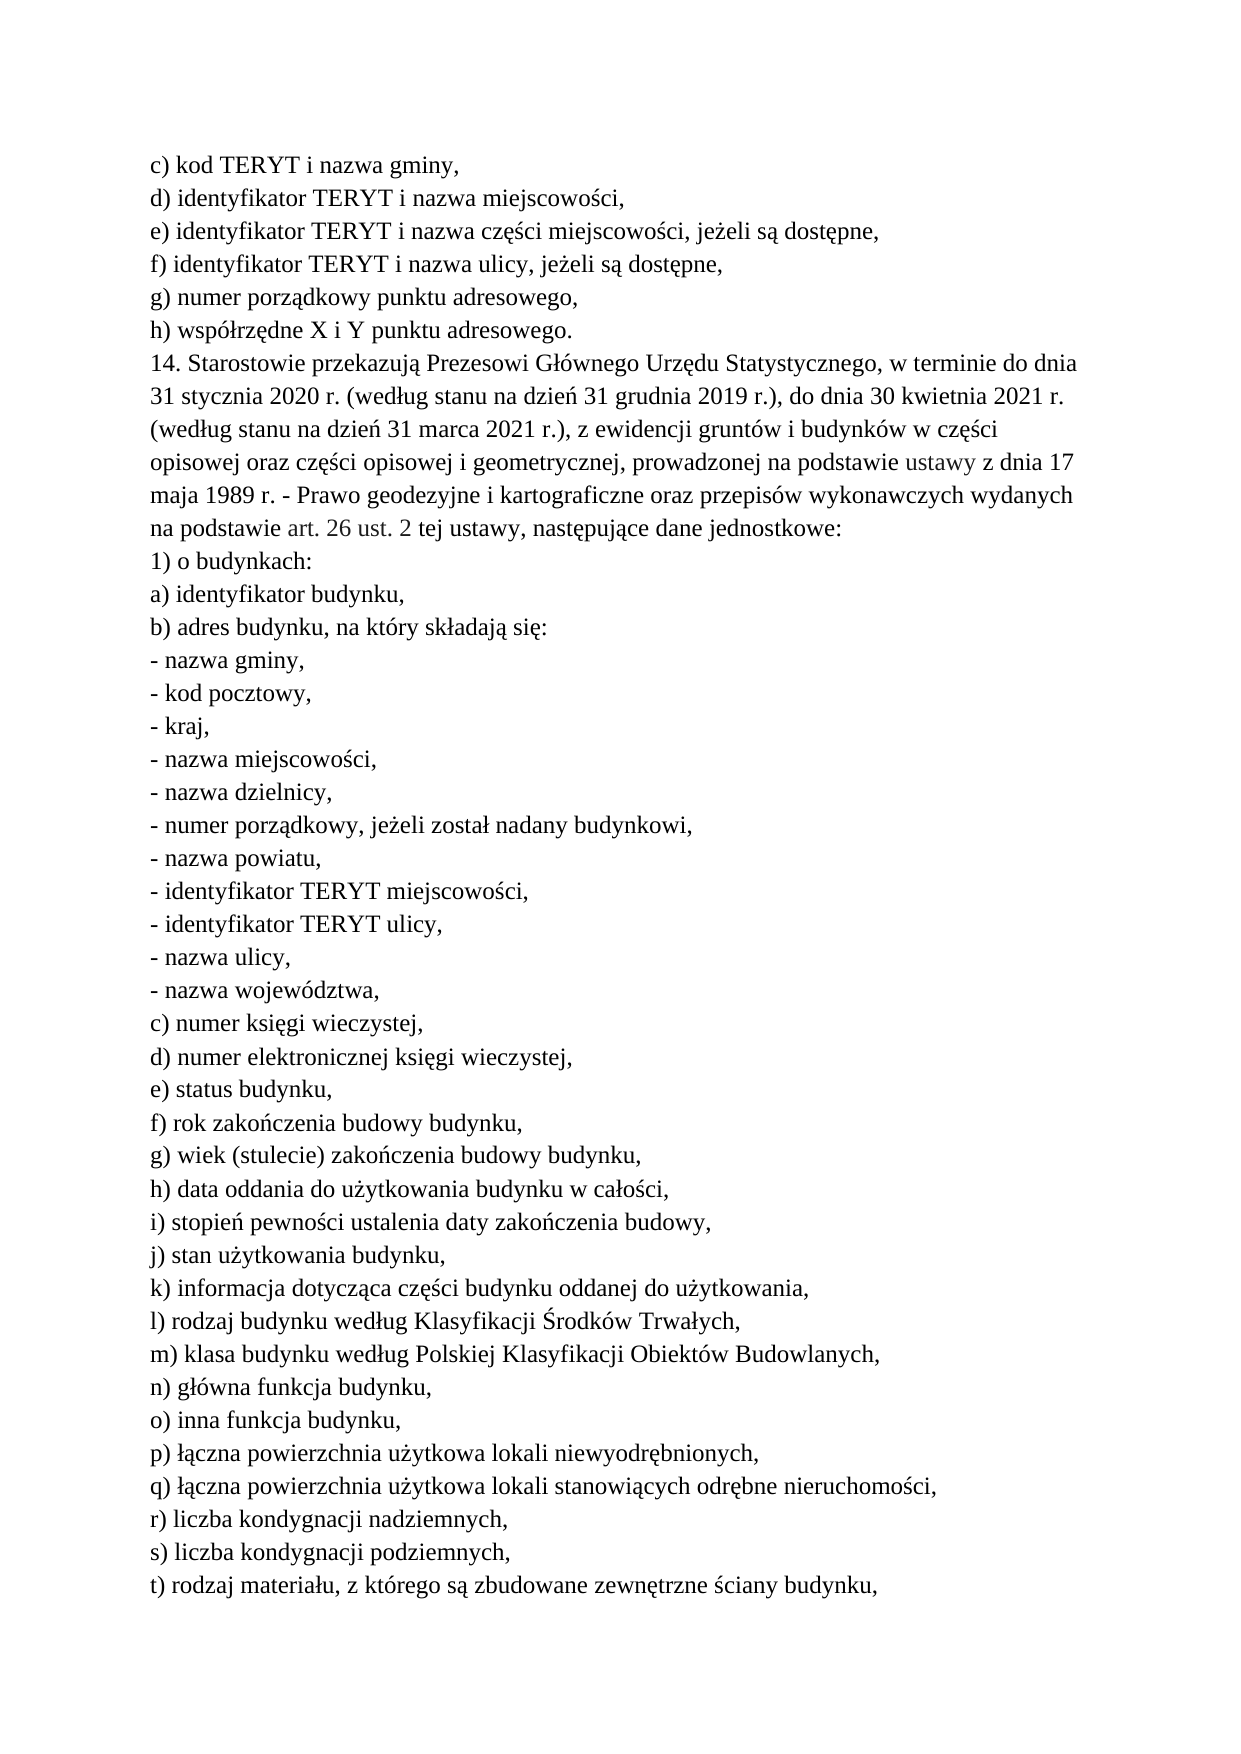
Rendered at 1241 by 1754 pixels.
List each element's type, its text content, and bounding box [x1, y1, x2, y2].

text a) identyfikator budynku, [150, 579, 1090, 608]
text d) identyfikator TERYT i nazwa miejscowości, [150, 183, 1090, 212]
text h) data oddania do użytkowania budynku w całości, [150, 1174, 1090, 1202]
text e) status budynku, [150, 1074, 1090, 1103]
text m) klasa budynku według Polskiej Klasyfikacji Obiektów Budowlanych, [150, 1339, 1090, 1367]
text - nazwa miejscowości, [150, 744, 1090, 773]
text s) liczba kondygnacji podziemnych, [150, 1537, 1090, 1566]
text r) liczba kondygnacji nadziemnych, [150, 1504, 1090, 1533]
text l) rodzaj budynku według Klasyfikacji Środków Trwałych, [150, 1306, 1090, 1334]
text - nazwa ulicy, [150, 942, 1090, 971]
text g) numer porządkowy punktu adresowego, [150, 282, 1090, 311]
text - identyfikator TERYT ulicy, [150, 909, 1090, 938]
text e) identyfikator TERYT i nazwa części miejscowości, jeżeli są dostępne, [150, 216, 1090, 245]
text n) główna funkcja budynku, [150, 1372, 1090, 1401]
text b) adres budynku, na który składają się: [150, 612, 1090, 641]
text k) informacja dotycząca części budynku oddanej do użytkowania, [150, 1273, 1090, 1301]
text q) łączna powierzchnia użytkowa lokali stanowiących odrębne nieruchomości, [150, 1471, 1090, 1499]
text g) wiek (stulecie) zakończenia budowy budynku, [150, 1141, 1090, 1169]
text p) łączna powierzchnia użytkowa lokali niewyodrębnionych, [150, 1438, 1090, 1467]
text f) identyfikator TERYT i nazwa ulicy, jeżeli są dostępne, [150, 249, 1090, 278]
text - kraj, [150, 711, 1090, 740]
text 1) o budynkach: [150, 546, 1090, 575]
text o) inna funkcja budynku, [150, 1405, 1090, 1433]
text d) numer elektronicznej księgi wieczystej, [150, 1042, 1090, 1070]
text - nazwa powiatu, [150, 843, 1090, 872]
text - numer porządkowy, jeżeli został nadany budynkowi, [150, 810, 1090, 839]
text - nazwa województwa, [150, 976, 1090, 1004]
text c) numer księgi wieczystej, [150, 1008, 1090, 1037]
text j) stan użytkowania budynku, [150, 1240, 1090, 1268]
text - identyfikator TERYT miejscowości, [150, 876, 1090, 905]
text - kod pocztowy, [150, 678, 1090, 707]
text h) współrzędne X i Y punktu adresowego. [150, 315, 1090, 344]
text c) kod TERYT i nazwa gminy, [150, 150, 1090, 179]
text f) rok zakończenia budowy budynku, [150, 1108, 1090, 1136]
text i) stopień pewności ustalenia daty zakończenia budowy, [150, 1207, 1090, 1235]
text 14. Starostowie przekazują Prezesowi Głównego Urzędu Statystycznego, w terminie do dnia 31 stycznia 2020 r. (według stanu na dzień 31 grudnia 2019 r.), do dnia 30 kwietnia 2021 r. (według stanu na dzień 31 marca 2021 r.), z ewidencji gruntów i budynków w części opisowej oraz części opisowej i geometrycznej, prowadzonej na podstawie ustawy z dnia 17 maja 1989 r. - Prawo geodezyjne i kartograficzne oraz przepisów wykonawczych wydanych na podstawie art. 26 ust. 2 tej ustawy, następujące dane jednostkowe: [150, 348, 1090, 542]
text - nazwa dzielnicy, [150, 777, 1090, 806]
text t) rodzaj materiału, z którego są zbudowane zewnętrzne ściany budynku, [150, 1570, 1090, 1599]
text - nazwa gminy, [150, 645, 1090, 674]
